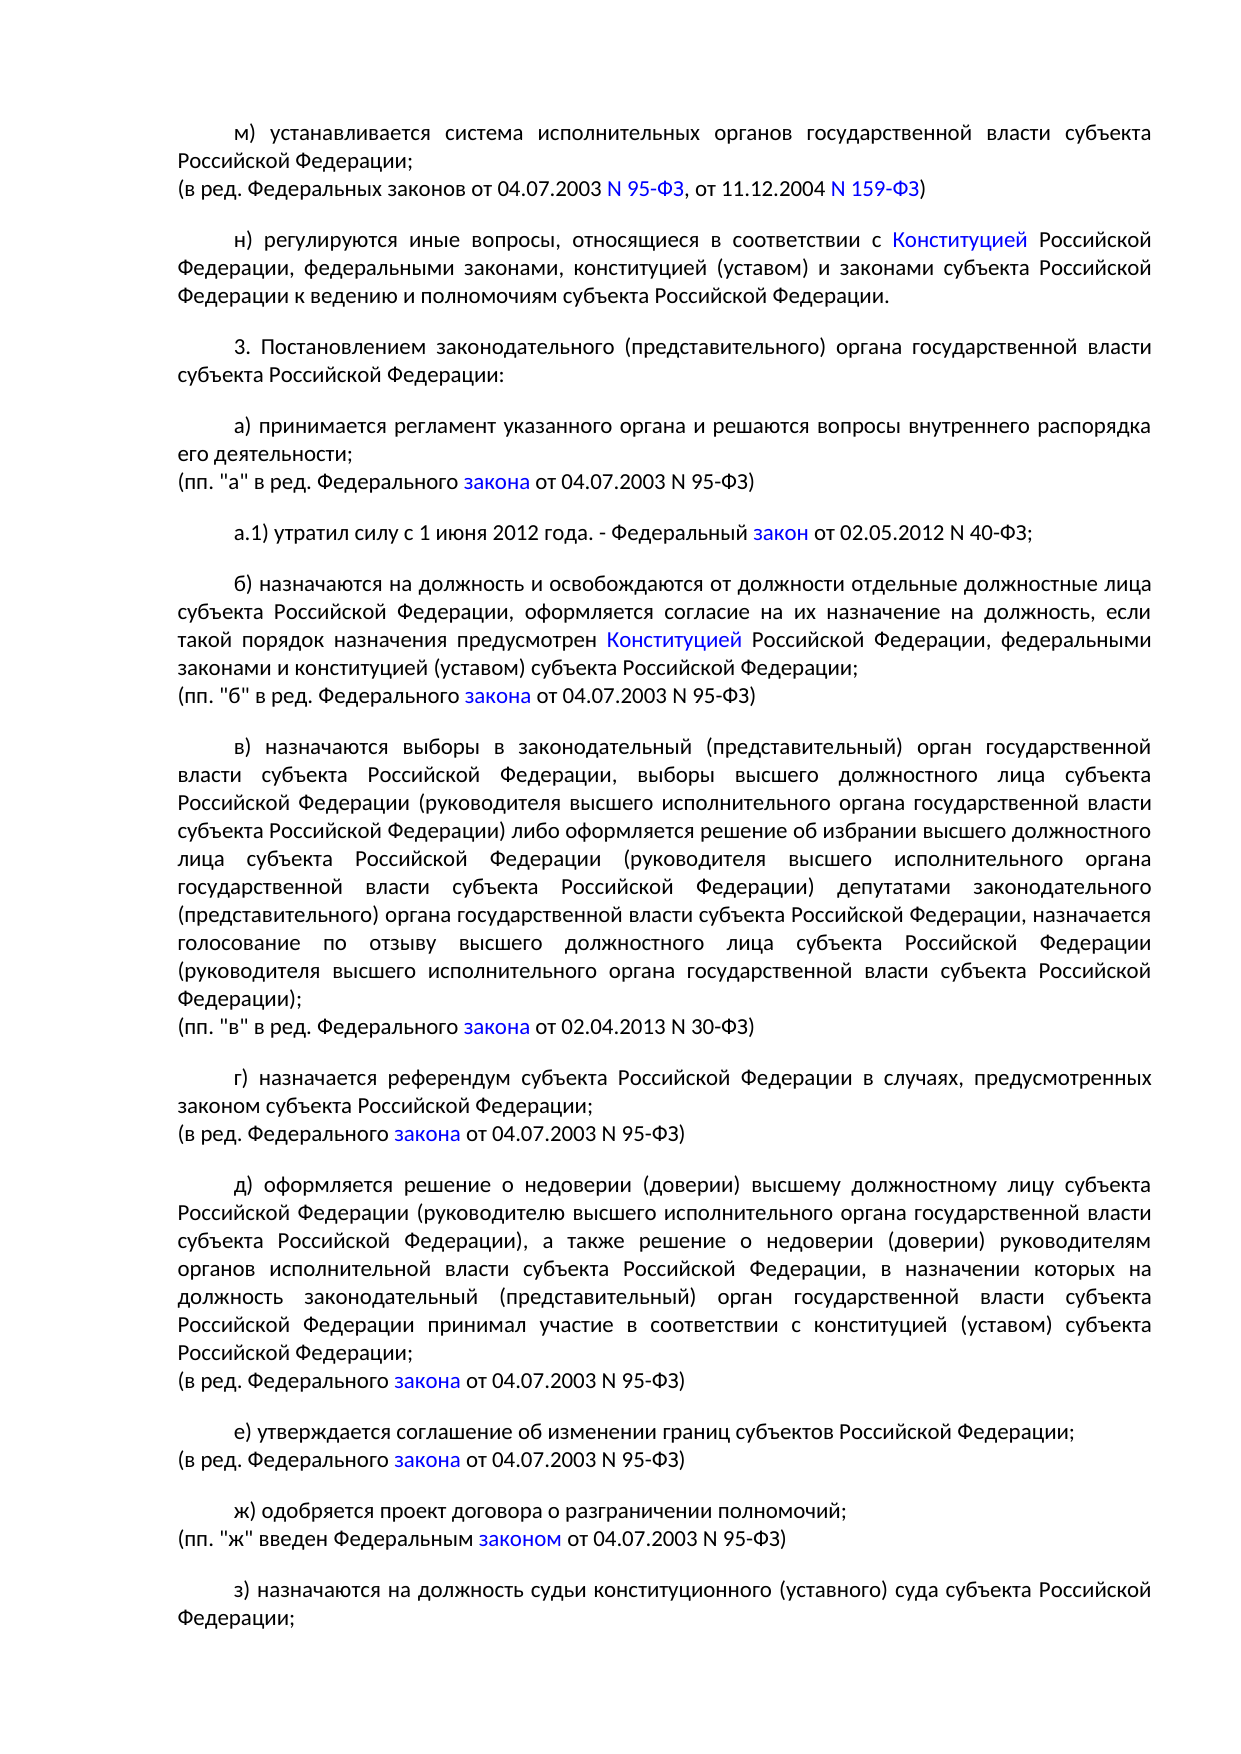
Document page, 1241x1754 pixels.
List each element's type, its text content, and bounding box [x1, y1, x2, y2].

text е) утверждается соглашение об изменении границ субъектов Российской Федерации; [177, 1417, 1152, 1445]
text в) назначаются выборы в законодательный (представительный) орган государственной власти субъекта Российской Федерации, выборы высшего должностного лица субъекта Российской Федерации (руководителя высшего исполнительного органа государственной власти субъекта Российской Федерации) либо оформляется решение об избрании высшего должностного лица субъекта Российской Федерации (руководителя высшего исполнительного органа государственной власти субъекта Российской Федерации) депутатами законодательного (представительного) органа государственной власти субъекта Российской Федерации, назначается голосование по отзыву высшего должностного лица субъекта Российской Федерации (руководителя высшего исполнительного органа государственной власти субъекта Российской Федерации); [177, 732, 1152, 1012]
text з) назначаются на должность судьи конституционного (уставного) суда субъекта Российской Федерации; [177, 1575, 1152, 1631]
text н) регулируются иные вопросы, относящиеся в соответствии с Конституцией Российской Федерации, федеральными законами, конституцией (уставом) и законами субъекта Российской Федерации к ведению и полномочиям субъекта Российской Федерации. [177, 225, 1152, 309]
text (в ред. Федерального закона от 04.07.2003 N 95-ФЗ) [177, 1119, 1152, 1147]
text а.1) утратил силу с 1 июня 2012 года. - Федеральный закон от 02.05.2012 N 40-ФЗ; [177, 518, 1152, 546]
text г) назначается референдум субъекта Российской Федерации в случаях, предусмотренных законом субъекта Российской Федерации; [177, 1063, 1152, 1119]
text а) принимается регламент указанного органа и решаются вопросы внутреннего распорядка его деятельности; [177, 411, 1152, 467]
text (в ред. Федерального закона от 04.07.2003 N 95-ФЗ) [177, 1445, 1152, 1473]
text (пп. "а" в ред. Федерального закона от 04.07.2003 N 95-ФЗ) [177, 467, 1152, 495]
text (пп. "в" в ред. Федерального закона от 02.04.2013 N 30-ФЗ) [177, 1012, 1152, 1040]
text д) оформляется решение о недоверии (доверии) высшему должностному лицу субъекта Российской Федерации (руководителю высшего исполнительного органа государственной власти субъекта Российской Федерации), а также решение о недоверии (доверии) руководителям органов исполнительной власти субъекта Российской Федерации, в назначении которых на должность законодательный (представительный) орган государственной власти субъекта Российской Федерации принимал участие в соответствии с конституцией (уставом) субъекта Российской Федерации; [177, 1170, 1152, 1366]
text м) устанавливается система исполнительных органов государственной власти субъекта Российской Федерации; [177, 118, 1152, 174]
text (пп. "б" в ред. Федерального закона от 04.07.2003 N 95-ФЗ) [177, 681, 1152, 709]
text (в ред. Федерального закона от 04.07.2003 N 95-ФЗ) [177, 1366, 1152, 1394]
text ж) одобряется проект договора о разграничении полномочий; [177, 1496, 1152, 1524]
text (в ред. Федеральных законов от 04.07.2003 N 95-ФЗ, от 11.12.2004 N 159-ФЗ) [177, 174, 1152, 202]
text б) назначаются на должность и освобождаются от должности отдельные должностные лица субъекта Российской Федерации, оформляется согласие на их назначение на должность, если такой порядок назначения предусмотрен Конституцией Российской Федерации, федеральными законами и конституцией (уставом) субъекта Российской Федерации; [177, 569, 1152, 681]
text 3. Постановлением законодательного (представительного) органа государственной власти субъекта Российской Федерации: [177, 332, 1152, 388]
text (пп. "ж" введен Федеральным законом от 04.07.2003 N 95-ФЗ) [177, 1524, 1152, 1552]
